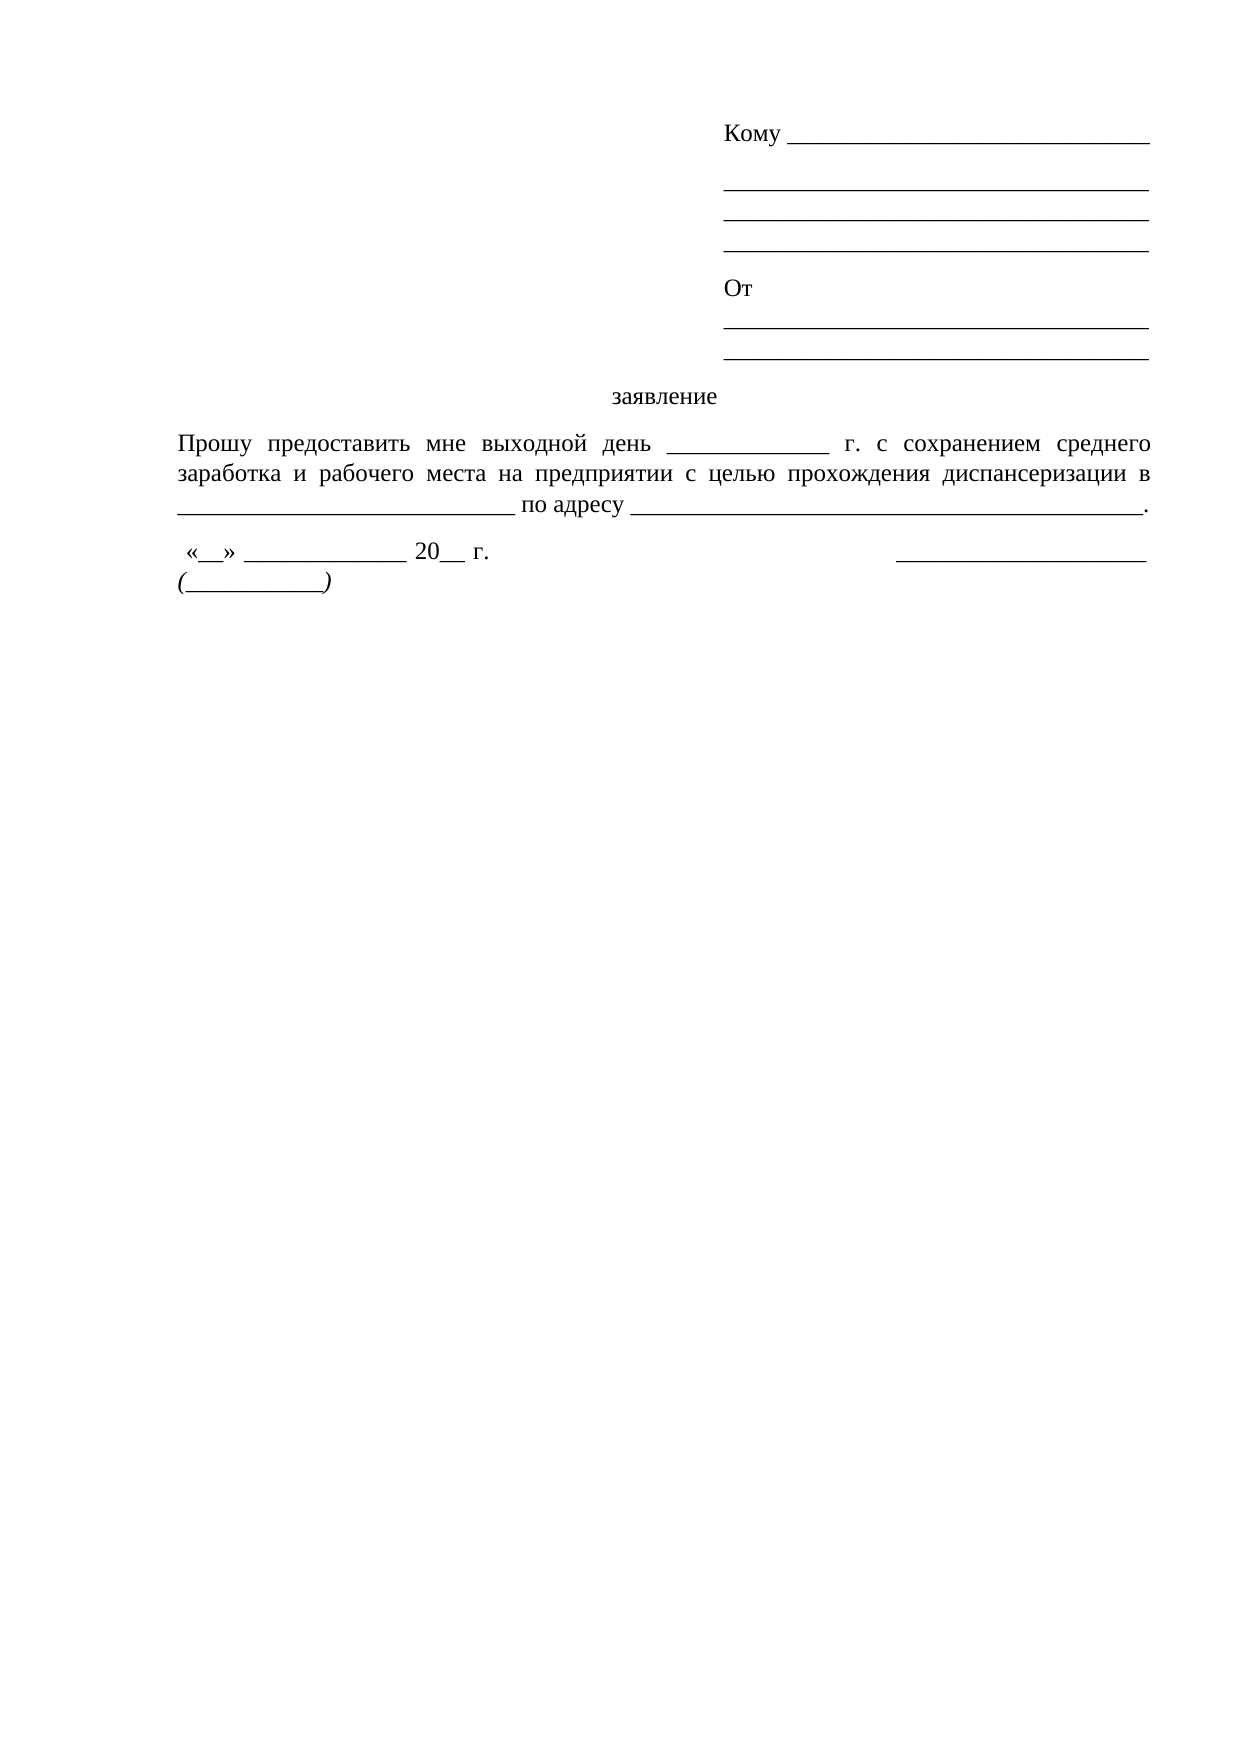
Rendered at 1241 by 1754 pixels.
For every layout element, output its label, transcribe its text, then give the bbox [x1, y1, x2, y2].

text Кому _____________________________ [723, 118, 1152, 147]
text От ____________________________________________________________________ [723, 273, 1152, 363]
text Прошу предоставить мне выходной день _____________ г. с сохранением среднего заработка и рабочего места на предприятии с целью прохождения диспансеризации в ___________________________ по адресу _________________________________________. [177, 428, 1152, 518]
text ______________________________________________________________________________________________________ [723, 165, 1152, 255]
text заявление [177, 381, 1152, 410]
text «__» _____________ 20__ г. ____________________ (___________) [177, 536, 1152, 595]
